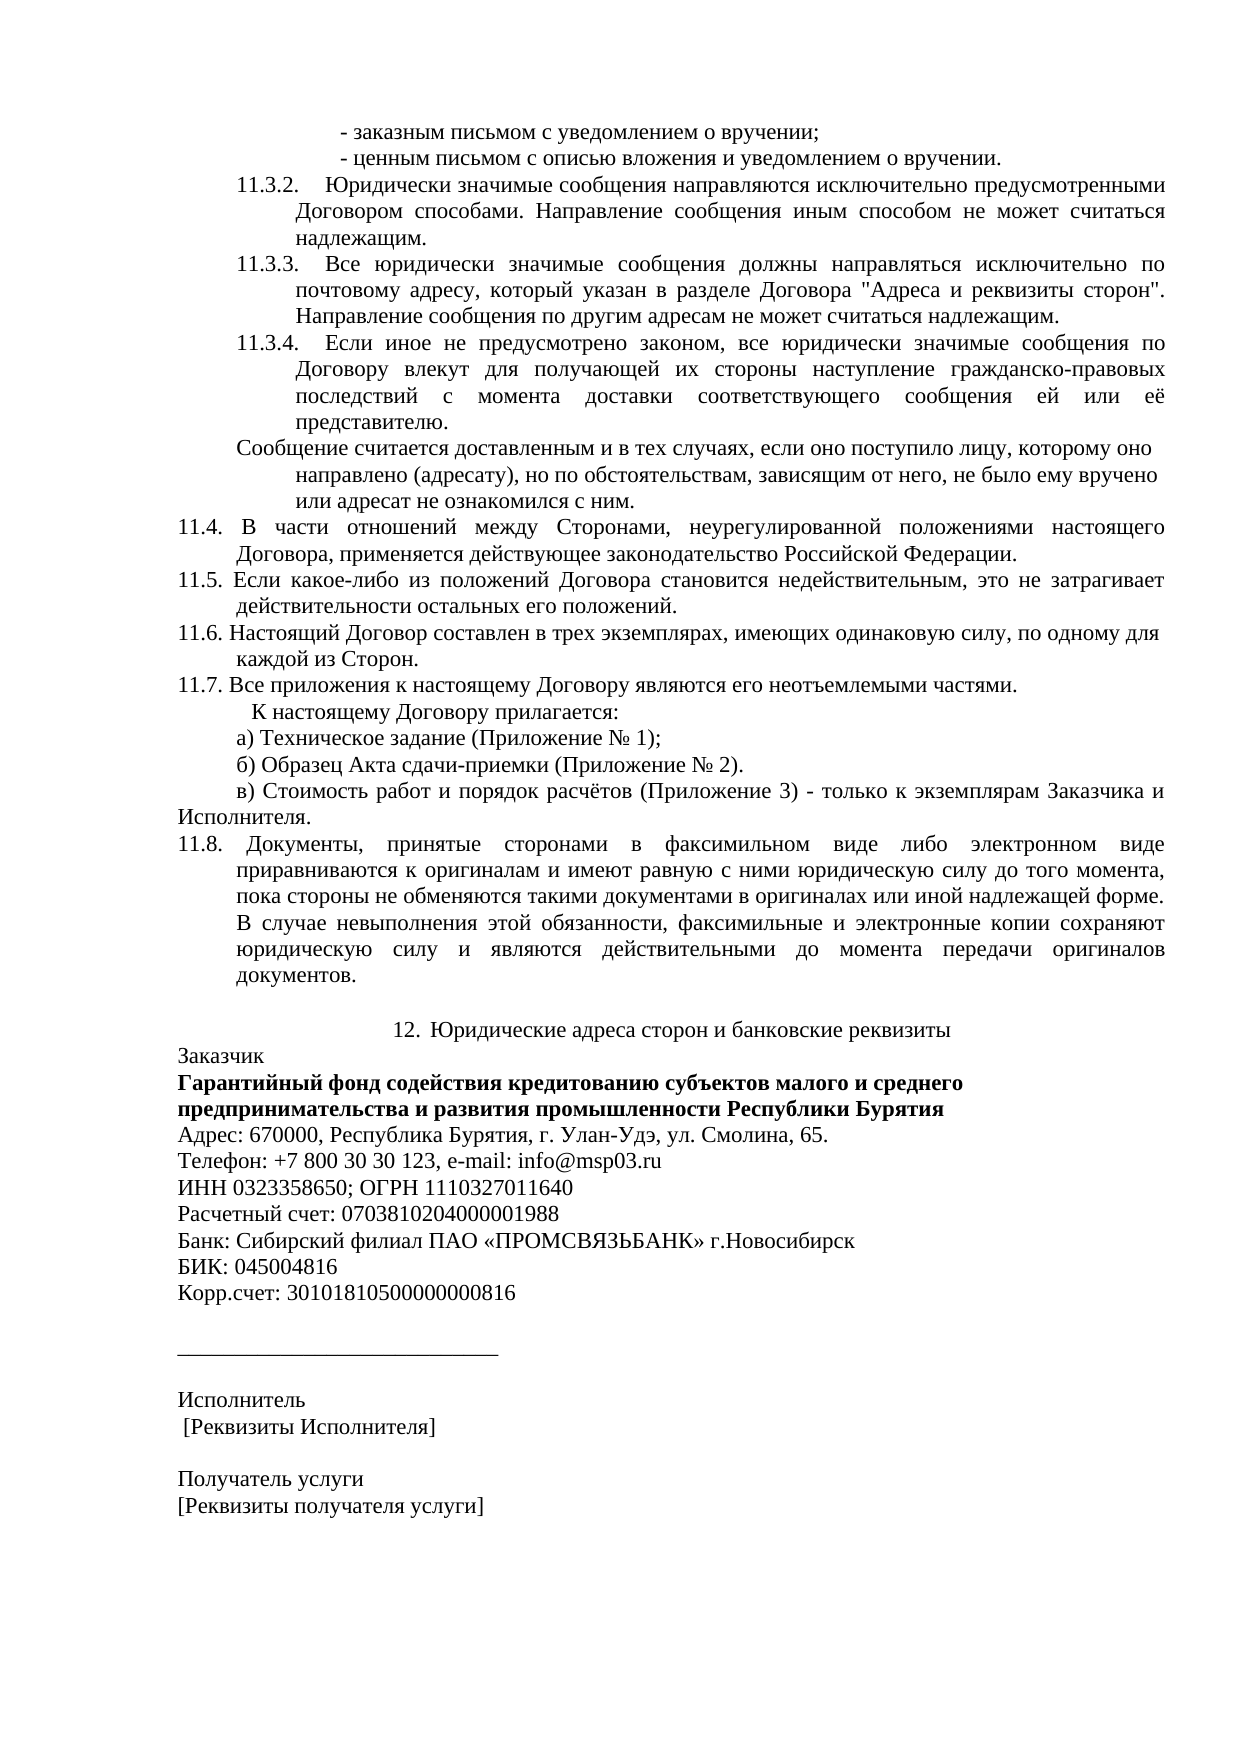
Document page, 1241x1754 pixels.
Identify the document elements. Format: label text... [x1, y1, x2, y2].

text 11.7. Все приложения к настоящему Договору являются его неотъемлемыми частями. [177, 672, 1161, 698]
text а) Техническое задание (Приложение № 1); [177, 724, 1167, 751]
text 11.5. Если какое-либо из положений Договора становится недействительным, это не затрагивает действительности остальных его положений. [177, 566, 1167, 619]
text 11.4. В части отношений между Сторонами, неурегулированной положениями настоящего Договора, применяется действующее законодательство Российской Федерации. [177, 513, 1167, 566]
text Адрес: 670000, Республика Бурятия, г. Улан-Удэ, ул. Смолина, 65. [177, 1121, 1167, 1148]
text Сообщение считается доставленным и в тех случаях, если оно поступило лицу, которому оно направлено (адресату), но по обстоятельствам, зависящим от него, не было ему вручено или адресат не ознакомился с ним. [236, 434, 1167, 513]
text Гарантийный фонд содействия кредитованию субъектов малого и среднего предпринимательства и развития промышленности Республики Бурятия [177, 1068, 1167, 1121]
text [Реквизиты получателя услуги] [177, 1492, 1167, 1518]
text Получатель услуги [177, 1466, 1167, 1492]
list Юридически значимые сообщения направляются исключительно предусмотренными Договором способами. Направление сообщения иным способом не может считаться надлежащим. [236, 171, 1167, 250]
text ____________________________ [177, 1332, 1167, 1358]
text 11.8. Документы, принятые сторонами в факсимильном виде либо электронном виде приравниваются к оригиналам и имеют равную с ними юридическую силу до того момента, пока стороны не обменяются такими документами в оригиналах или иной надлежащей форме. В случае невыполнения этой обязанности, факсимильные и электронные копии сохраняют юридическую силу и являются действительными до момента передачи оригиналов документов. [177, 830, 1167, 988]
text Расчетный счет: 0703810204000001988 [177, 1200, 1167, 1227]
list Юридические адреса сторон и банковские реквизиты [177, 1016, 1167, 1042]
text БИК: 045004816 [177, 1253, 1167, 1279]
text в) Стоимость работ и порядок расчётов (Приложение 3) - только к экземплярам Заказчика и Исполнителя. [177, 777, 1167, 830]
text К настоящему Договору прилагается: [177, 698, 1161, 724]
list ценным письмом с описью вложения и уведомлением о вручении. [340, 144, 1167, 171]
text Банк: Сибирский филиал ПАО «ПРОМСВЯЗЬБАНК» г.Новосибирск [177, 1227, 1167, 1253]
list Если иное не предусмотрено законом, все юридически значимые сообщения по Договору влекут для получающей их стороны наступление гражданско-правовых последствий с момента доставки соответствующего сообщения ей или её представителю. [236, 329, 1167, 434]
text [Реквизиты Исполнителя] [177, 1413, 1167, 1439]
text ИНН 0323358650; ОГРН 1110327011640 [177, 1174, 1167, 1200]
list Все юридически значимые сообщения должны направляться исключительно по почтовому адресу, который указан в разделе Договора "Адреса и реквизиты сторон". Направление сообщения по другим адресам не может считаться надлежащим. [236, 250, 1167, 329]
text 11.6. Настоящий Договор составлен в трех экземплярах, имеющих одинаковую силу, по одному для каждой из Сторон. [177, 619, 1161, 672]
text Исполнитель [177, 1386, 1167, 1413]
text Телефон: +7 800 30 30 123, e-mail: info@msp03.ru [177, 1148, 1167, 1174]
list заказным письмом с уведомлением о вручении; [340, 118, 1167, 144]
text Заказчик [177, 1042, 1167, 1068]
text б) Образец Акта сдачи-приемки (Приложение № 2). [177, 751, 1167, 777]
text Корр.счет: 30101810500000000816 [177, 1279, 1167, 1306]
